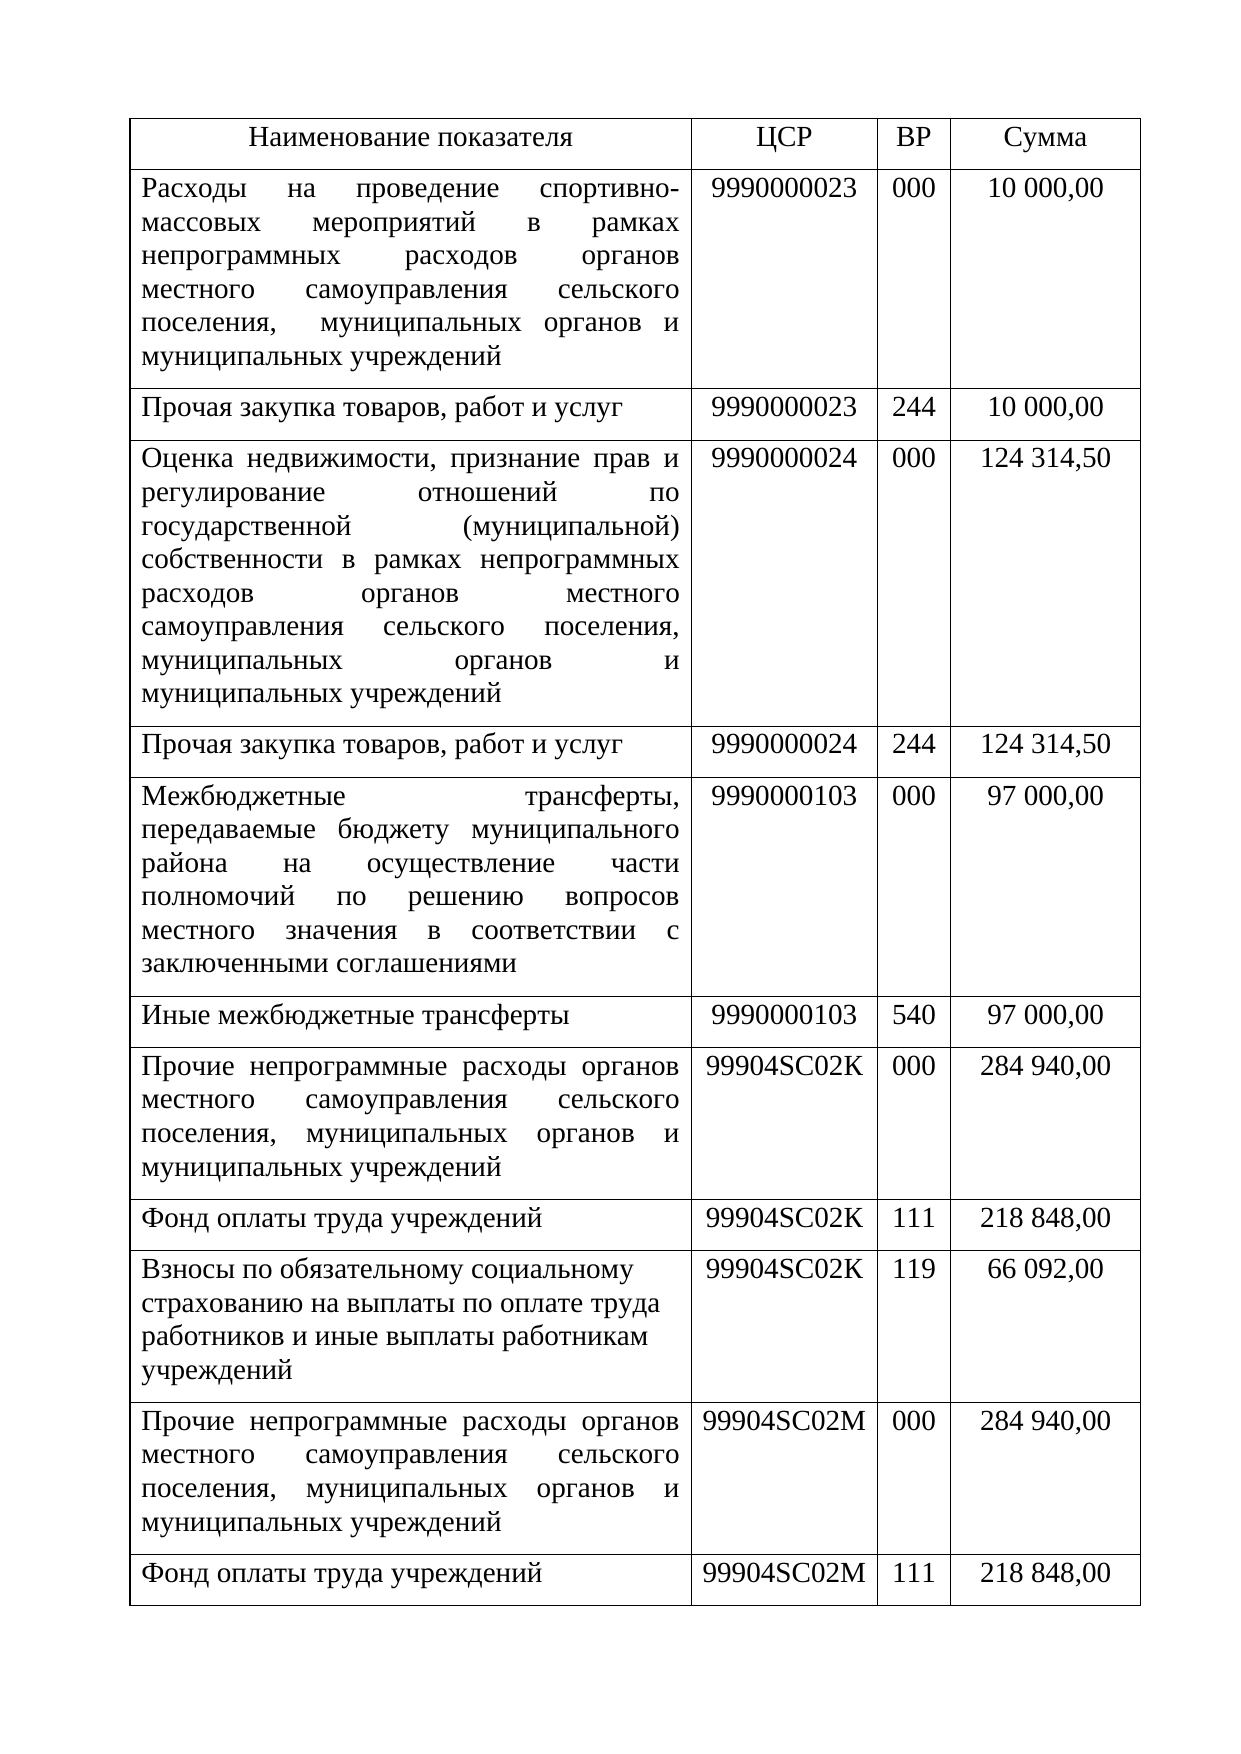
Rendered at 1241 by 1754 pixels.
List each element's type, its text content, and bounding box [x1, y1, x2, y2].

table_cell Расходы на проведение спортивно-массовых мероприятий в рамках непрограммных расходов органов местного самоуправления сельского поселения, муниципальных органов и муниципальных учреждений [131, 170, 691, 388]
table_header Наименование показателя [131, 119, 691, 169]
table_cell Иные межбюджетные трансферты [131, 997, 691, 1047]
table_cell Оценка недвижимости, признание прав и регулирование отношений по государственной (муниципальной) собственности в рамках непрограммных расходов органов местного самоуправления сельского поселения, муниципальных органов и муниципальных учреждений [131, 441, 691, 726]
table_cell Прочие непрограммные расходы органов местного самоуправления сельского поселения, муниципальных органов и муниципальных учреждений [131, 1048, 691, 1199]
table_cell 000 [878, 441, 950, 726]
table_cell 97 000,00 [951, 997, 1140, 1047]
table_cell Прочие непрограммные расходы органов местного самоуправления сельского поселения, муниципальных органов и муниципальных учреждений [131, 1403, 691, 1554]
table_cell Фонд оплаты труда учреждений [131, 1555, 691, 1605]
table_cell 9990000024 [692, 441, 877, 726]
table_cell Фонд оплаты труда учреждений [131, 1200, 691, 1250]
table_cell 124 314,50 [951, 727, 1140, 777]
table_cell 244 [878, 727, 950, 777]
table_cell 10 000,00 [951, 170, 1140, 388]
table_cell 111 [878, 1555, 950, 1605]
table_cell 10 000,00 [951, 389, 1140, 439]
table_cell 97 000,00 [951, 778, 1140, 996]
table_cell 000 [878, 1403, 950, 1554]
table_cell 111 [878, 1200, 950, 1250]
table_cell 9990000103 [692, 778, 877, 996]
table_cell 66 092,00 [951, 1251, 1140, 1402]
table_cell 000 [878, 170, 950, 388]
table_cell 9990000023 [692, 170, 877, 388]
table_cell 9990000023 [692, 389, 877, 439]
table_cell 284 940,00 [951, 1048, 1140, 1199]
table_cell 000 [878, 1048, 950, 1199]
table_cell 218 848,00 [951, 1555, 1140, 1605]
table_cell Взносы по обязательному социальному страхованию на выплаты по оплате труда работников и иные выплаты работникам учреждений [131, 1251, 691, 1402]
table_cell 99904SC02К [692, 1048, 877, 1199]
table_cell 99904SC02M [692, 1403, 877, 1554]
table_cell 000 [878, 778, 950, 996]
table_cell 124 314,50 [951, 441, 1140, 726]
table_cell Прочая закупка товаров, работ и услуг [131, 389, 691, 439]
table_cell 218 848,00 [951, 1200, 1140, 1250]
table_cell 99904SC02К [692, 1200, 877, 1250]
table_cell 119 [878, 1251, 950, 1402]
table_cell 9990000103 [692, 997, 877, 1047]
table_header ВР [878, 119, 950, 169]
table_cell 284 940,00 [951, 1403, 1140, 1554]
table_cell 99904SC02M [692, 1555, 877, 1605]
table_cell Межбюджетные трансферты, передаваемые бюджету муниципального района на осуществление части полномочий по решению вопросов местного значения в соответствии с заключенными соглашениями [131, 778, 691, 996]
table_cell 99904SC02К [692, 1251, 877, 1402]
table_cell 244 [878, 389, 950, 439]
table_cell 9990000024 [692, 727, 877, 777]
table_cell Прочая закупка товаров, работ и услуг [131, 727, 691, 777]
table_header ЦСР [692, 119, 877, 169]
table_cell 540 [878, 997, 950, 1047]
table_header Сумма [951, 119, 1140, 169]
